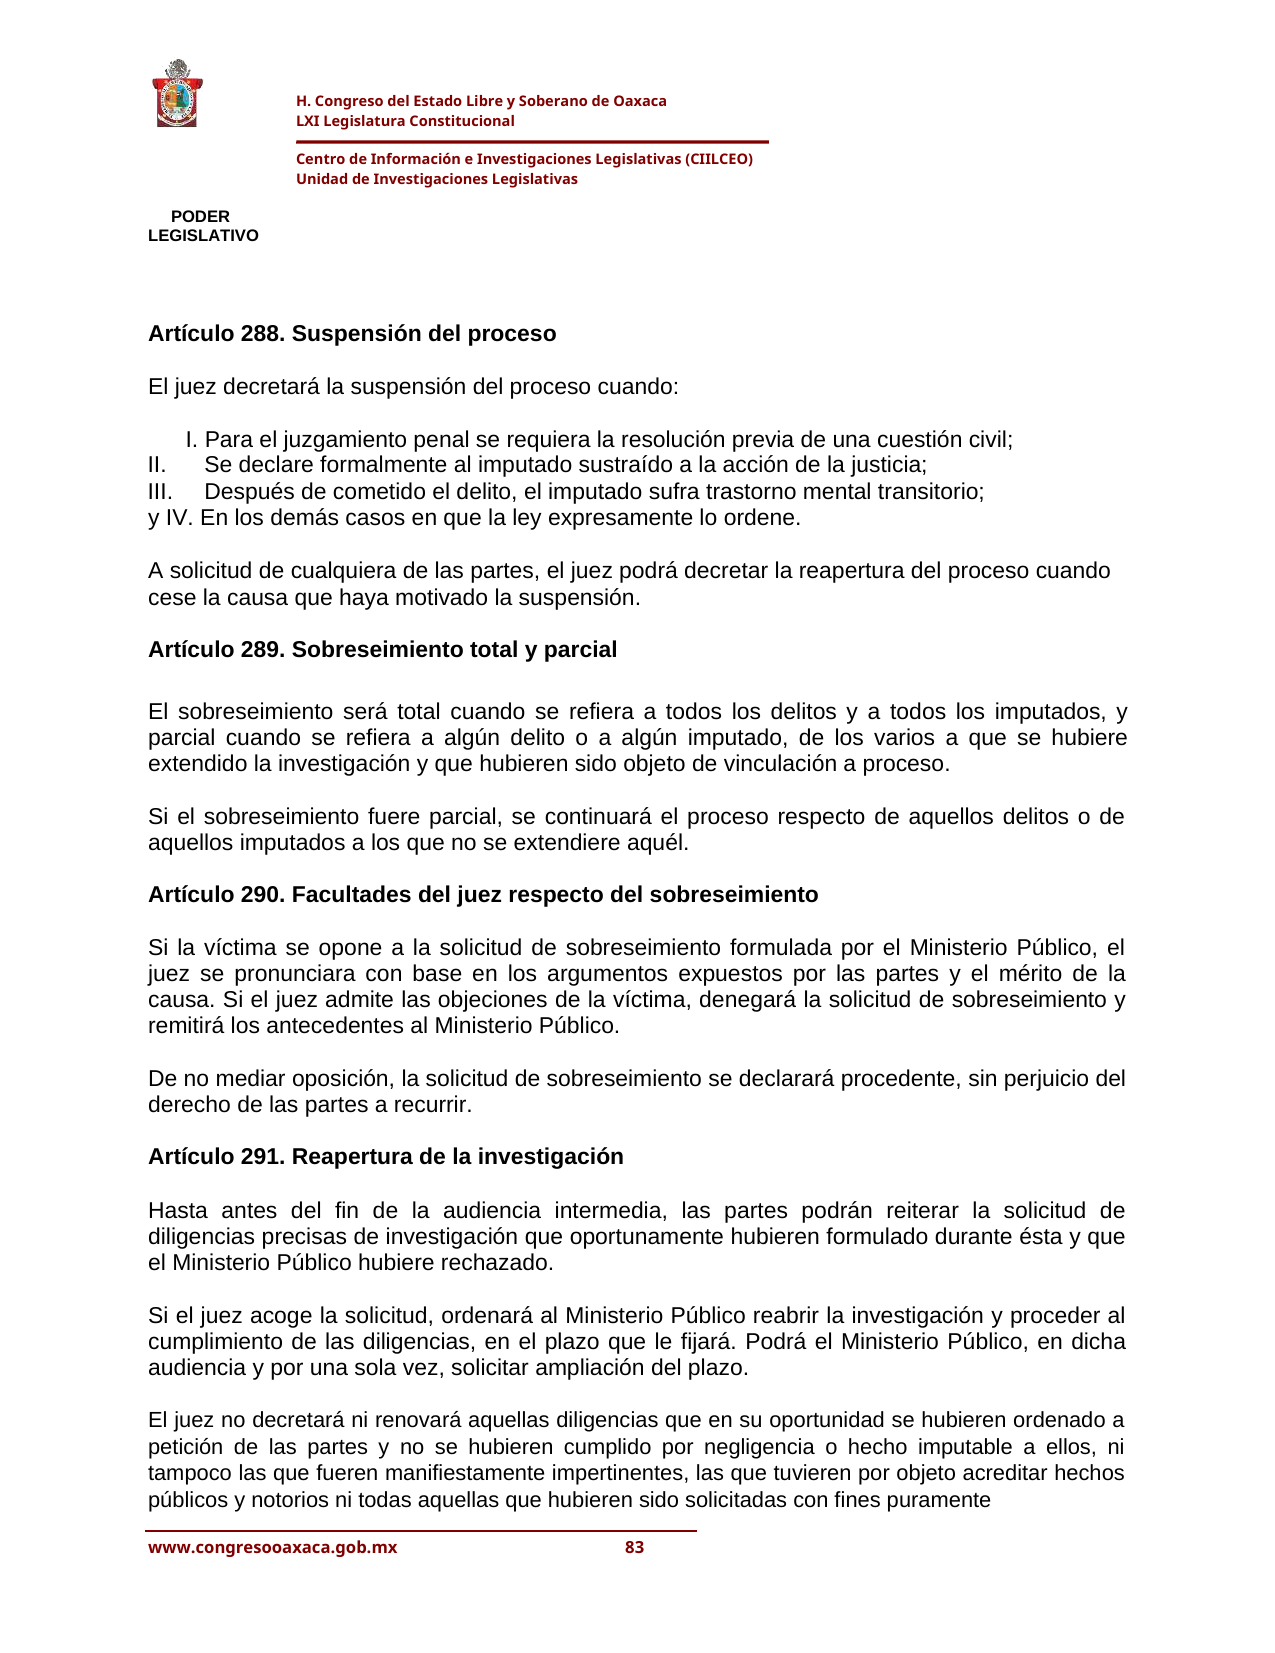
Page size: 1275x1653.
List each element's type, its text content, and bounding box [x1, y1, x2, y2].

text LEGISLATIVO [148, 226, 1129, 245]
text LXI Legislatura Constitucional [296, 111, 1129, 131]
text El juez no decretará ni renovará aquellas diligencias que en su oportunidad se hubieren ordenado a petición de las partes y no se hubieren cumplido por negligencia o hecho imputable a ellos, ni tampoco las que fueren manifiestamente impertinentes, las que tuvieren por objeto acreditar hechos públicos y notorios ni todas aquellas que hubieren sido solicitadas con fines puramente [148, 1407, 1127, 1512]
text Artículo 291. Reapertura de la investigación [148, 1143, 1129, 1170]
text El juez decretará la suspensión del proceso cuando: [148, 373, 1129, 400]
text De no mediar oposición, la solicitud de sobreseimiento se declarará procedente, sin perjuicio del derecho de las partes a recurrir. [148, 1066, 1127, 1118]
text Unidad de Investigaciones Legislativas [296, 168, 1129, 188]
text Si el juez acoge la solicitud, ordenará al Ministerio Público reabrir la investigación y proceder al cumplimiento de las diligencias, en el plazo que le fijará. Podrá el Ministerio Público, en dicha audiencia y por una sola vez, solicitar ampliación del plazo. [148, 1303, 1127, 1380]
text Hasta antes del fin de la audiencia intermedia, las partes podrán reiterar la solicitud de diligencias precisas de investigación que oportunamente hubieren formulado durante ésta y que el Ministerio Público hubiere rechazado. [148, 1197, 1127, 1275]
text Centro de Información e Investigaciones Legislativas (CIILCEO) [296, 148, 1129, 168]
text El sobreseimiento será total cuando se refiera a todos los delitos y a todos los imputados, y parcial cuando se refiera a algún delito o a algún imputado, de los varios a que se hubiere extendido la investigación y que hubieren sido objeto de vinculación a proceso. [148, 699, 1129, 776]
text Si el sobreseimiento fuere parcial, se continuará el proceso respecto de aquellos delitos o de aquellos imputados a los que no se extendiere aquél. [148, 804, 1127, 855]
picture [147, 57, 207, 128]
list Se declare formalmente al imputado sustraído a la acción de la justicia; [147, 452, 1129, 478]
text A solicitud de cualquiera de las partes, el juez podrá decretar la reapertura del proceso cuando cese la causa que haya motivado la suspensión. [148, 558, 1123, 610]
text I. Para el juzgamiento penal se requiera la resolución previa de una cuestión civil; [185, 426, 1129, 452]
text Artículo 288. Suspensión del proceso [148, 320, 1129, 346]
text PODER [171, 207, 1129, 226]
text Artículo 290. Facultades del juez respecto del sobreseimiento [148, 881, 1129, 907]
text H. Congreso del Estado Libre y Soberano de Oaxaca [296, 91, 1129, 111]
text Artículo 289. Sobreseimiento total y parcial [148, 636, 1129, 662]
text Si la víctima se opone a la solicitud de sobreseimiento formulada por el Ministerio Público, el juez se pronunciara con base en los argumentos expuestos por las partes y el mérito de la causa. Si el juez admite las objeciones de la víctima, denegará la solicitud de sobreseimiento y remitirá los antecedentes al Ministerio Público. [148, 935, 1127, 1038]
list Después de cometido el delito, el imputado sufra trastorno mental transitorio; y IV. En los demás casos en que la ley expresamente lo ordene. [147, 479, 998, 531]
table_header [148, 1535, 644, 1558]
